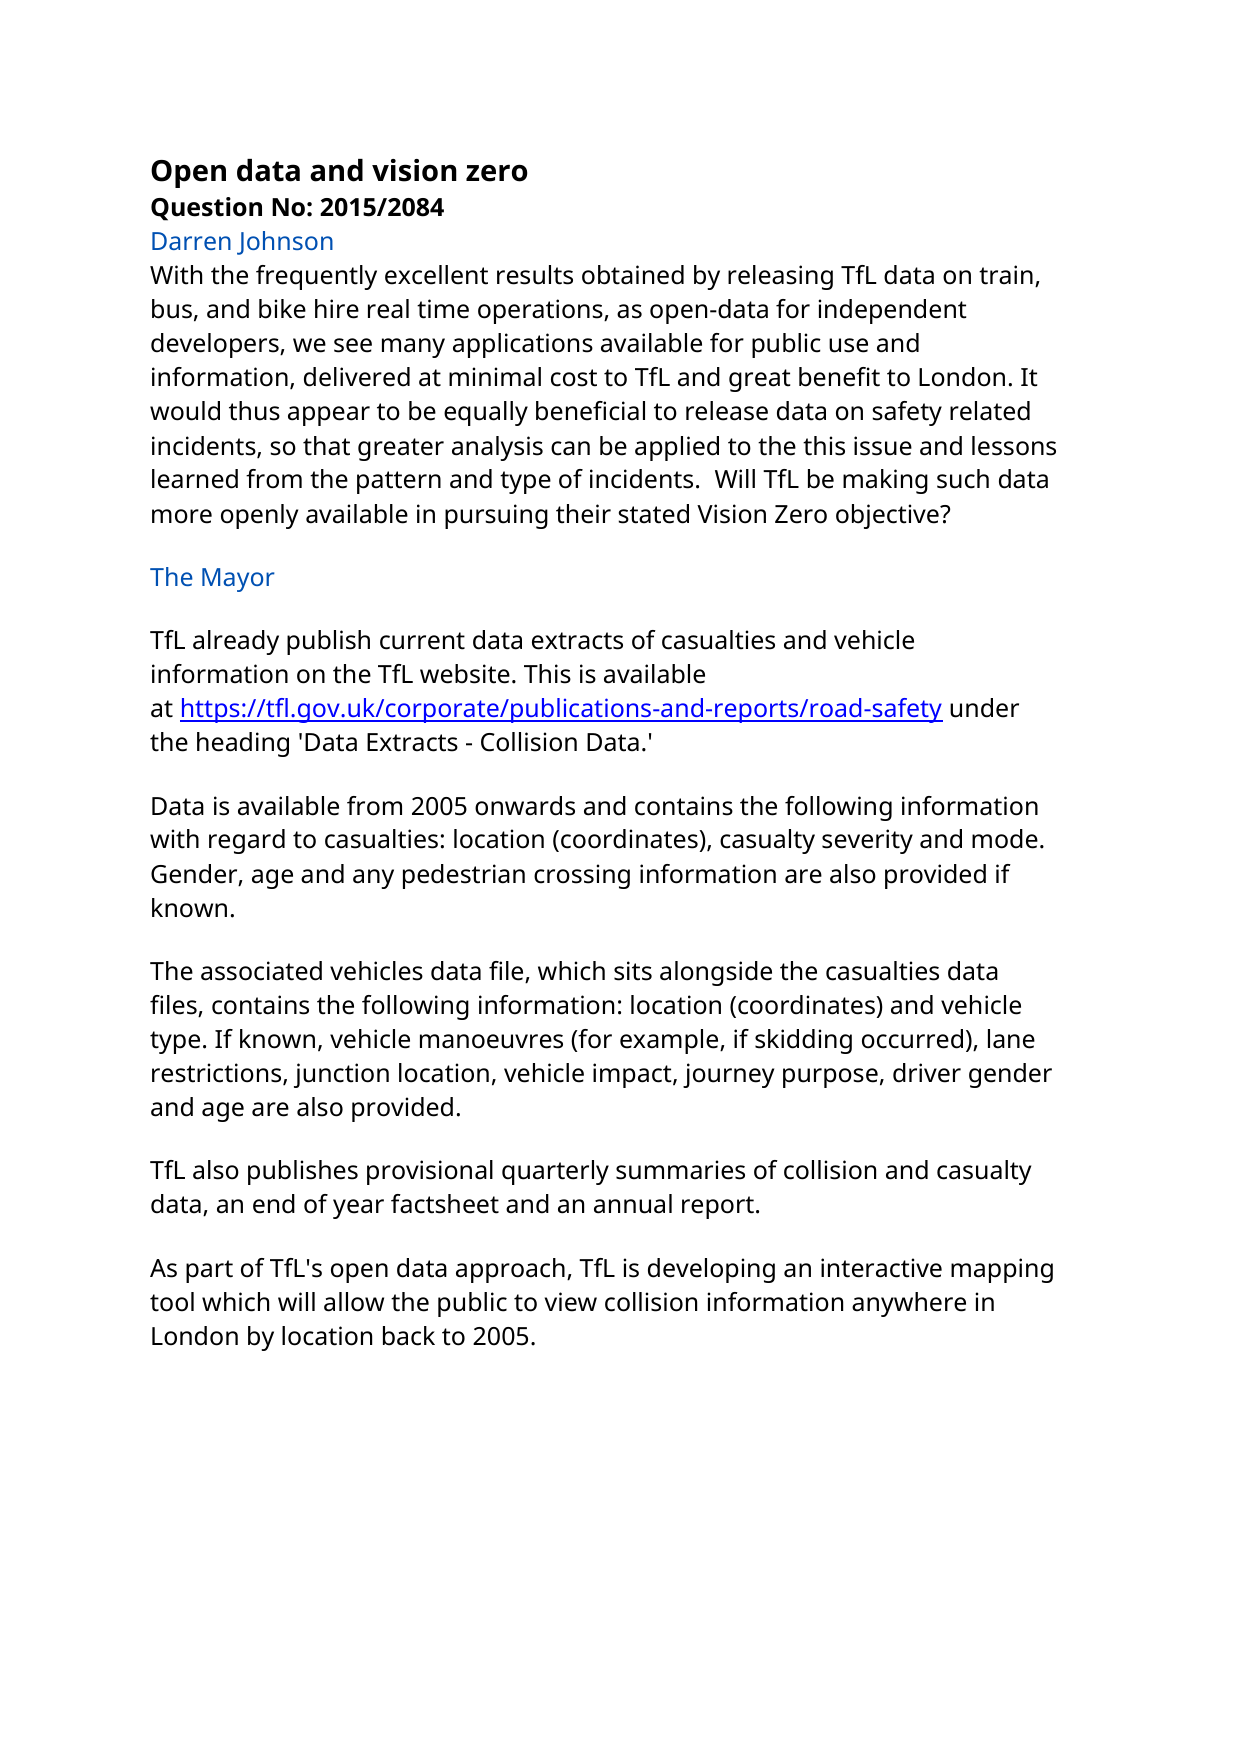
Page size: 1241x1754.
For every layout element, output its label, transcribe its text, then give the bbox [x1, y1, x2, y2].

table_cell Open data and vision zero Question No: 2015/2084 Darren Johnson With the frequently excellent results obtained by releasing TfL data on train, bus, and bike hire real time operations, as open-data for independent developers, we see many applications available for public use and information, delivered at minimal cost to TfL and great benefit to London. It would thus appear to be equally beneficial to release data on safety related incidents, so that greater analysis can be applied to the this issue and lessons learned from the pattern and type of incidents. Will TfL be making such data more openly available in pursuing their stated Vision Zero objective? The Mayor TfL already publish current data extracts of casualties and vehicle information on the TfL website. This is available at https://tfl.gov.uk/corporate/publications-and-reports/road-safety under the heading 'Data Extracts - Collision Data.' Data is available from 2005 onwards and contains the following information with regard to casualties: location (coordinates), casualty severity and mode. Gender, age and any pedestrian crossing information are also provided if known. The associated vehicles data file, which sits alongside the casualties data files, contains the following information: location (coordinates) and vehicle type. If known, vehicle manoeuvres (for example, if skidding occurred), lane restrictions, junction location, vehicle impact, journey purpose, driver gender and age are also provided. TfL also publishes provisional quarterly summaries of collision and casualty data, an end of year factsheet and an annual report. As part of TfL's open data approach, TfL is developing an interactive mapping tool which will allow the public to view collision information anywhere in London by location back to 2005. [139, 150, 1069, 1412]
